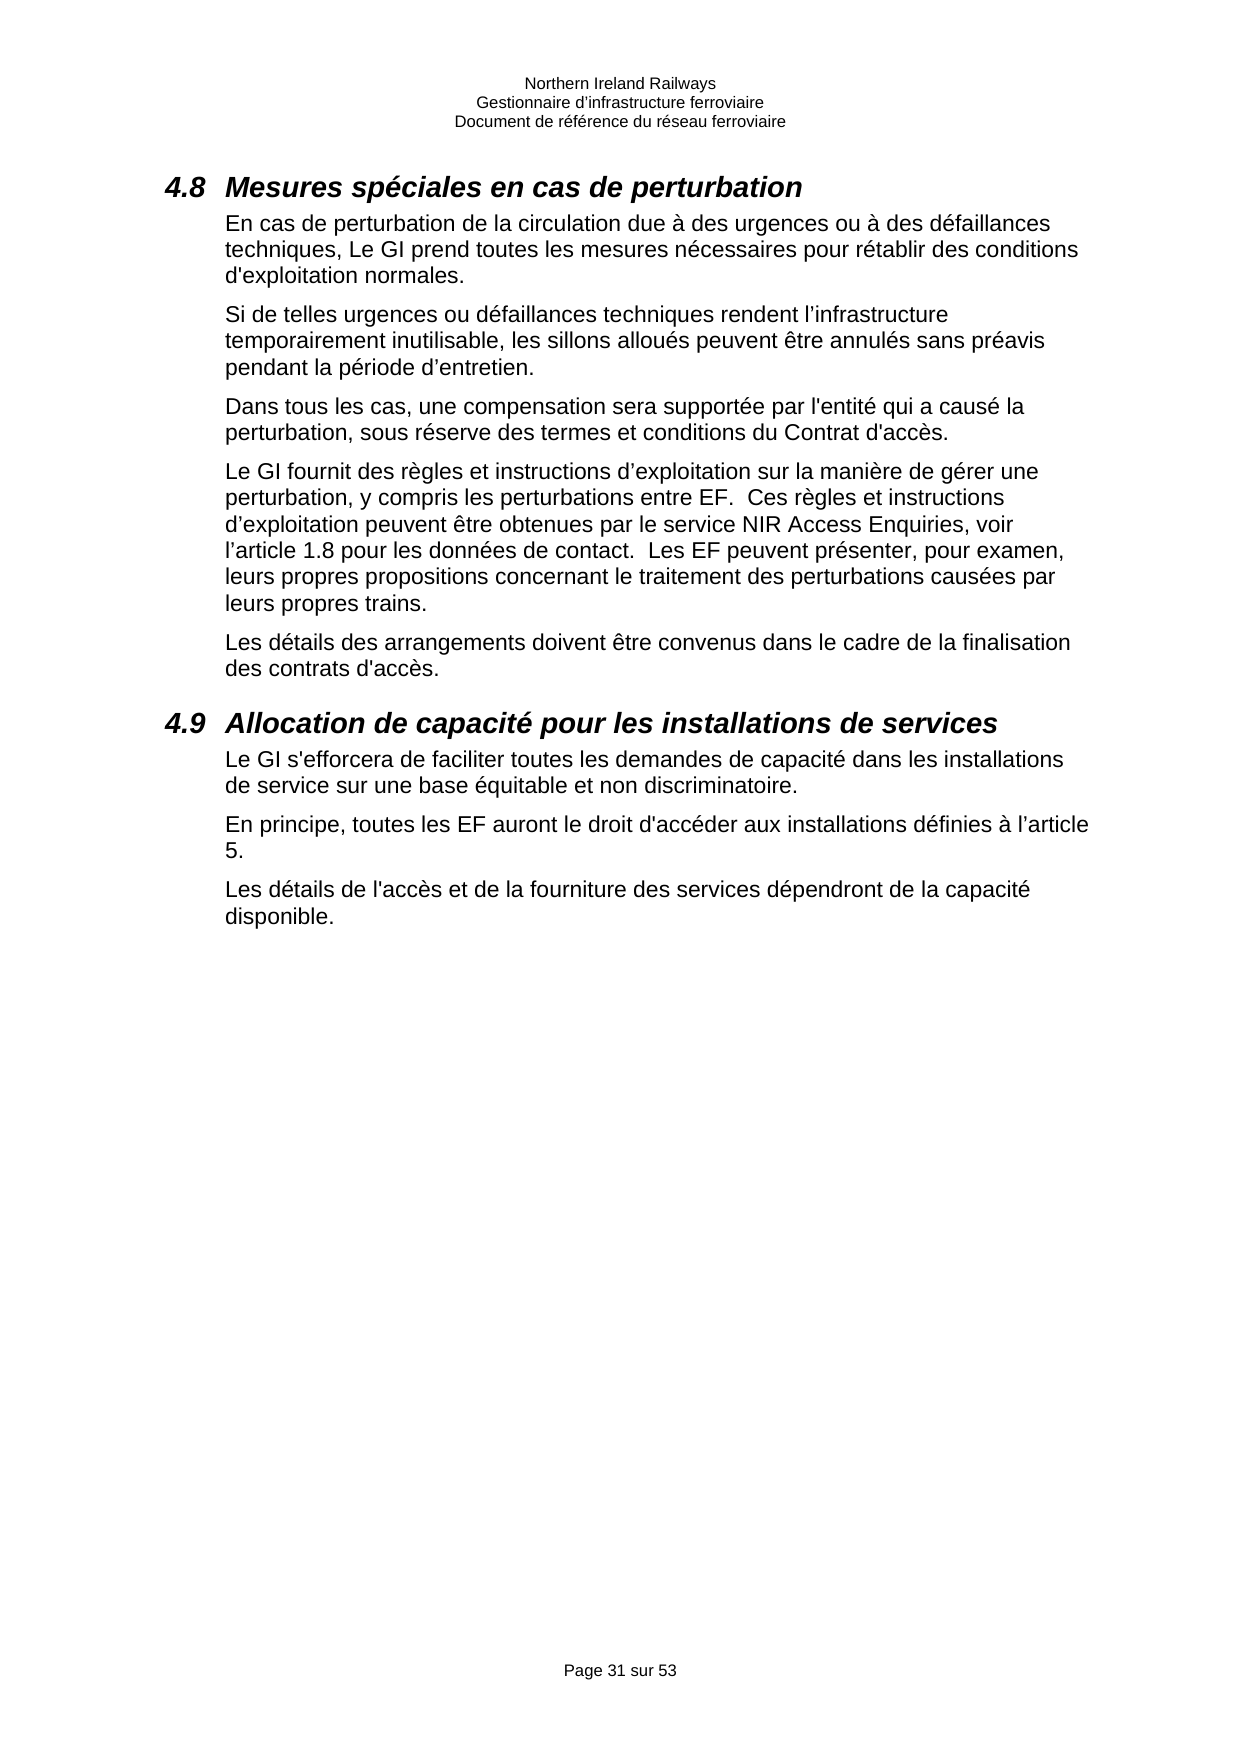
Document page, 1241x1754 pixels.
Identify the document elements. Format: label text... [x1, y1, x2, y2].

subtitle Allocation de capacité pour les installations de services [165, 706, 1090, 740]
text Si de telles urgences ou défaillances techniques rendent l’infrastructure temporairement inutilisable, les sillons alloués peuvent être annulés sans préavis pendant la période d’entretien. [225, 301, 1090, 380]
text Les détails de l'accès et de la fourniture des services dépendront de la capacité disponible. [225, 876, 1090, 929]
text Le GI fournit des règles et instructions d’exploitation sur la manière de gérer une perturbation, y compris les perturbations entre EF. Ces règles et instructions d’exploitation peuvent être obtenues par le service NIR Access Enquiries, voir l’article 1.8 pour les données de contact. Les EF peuvent présenter, pour examen, leurs propres propositions concernant le traitement des perturbations causées par leurs propres trains. [225, 458, 1090, 616]
text Les détails des arrangements doivent être convenus dans le cadre de la finalisation des contrats d'accès. [225, 628, 1090, 681]
text En principe, toutes les EF auront le droit d'accéder aux installations définies à l’article 5. [225, 811, 1090, 864]
subtitle Mesures spéciales en cas de perturbation [165, 170, 1090, 203]
text Le GI s'efforcera de faciliter toutes les demandes de capacité dans les installations de service sur une base équitable et non discriminatoire. [225, 746, 1090, 799]
text En cas de perturbation de la circulation due à des urgences ou à des défaillances techniques, Le GI prend toutes les mesures nécessaires pour rétablir des conditions d'exploitation normales. [225, 209, 1090, 288]
text Dans tous les cas, une compensation sera supportée par l'entité qui a causé la perturbation, sous réserve des termes et conditions du Contrat d'accès. [225, 393, 1090, 445]
